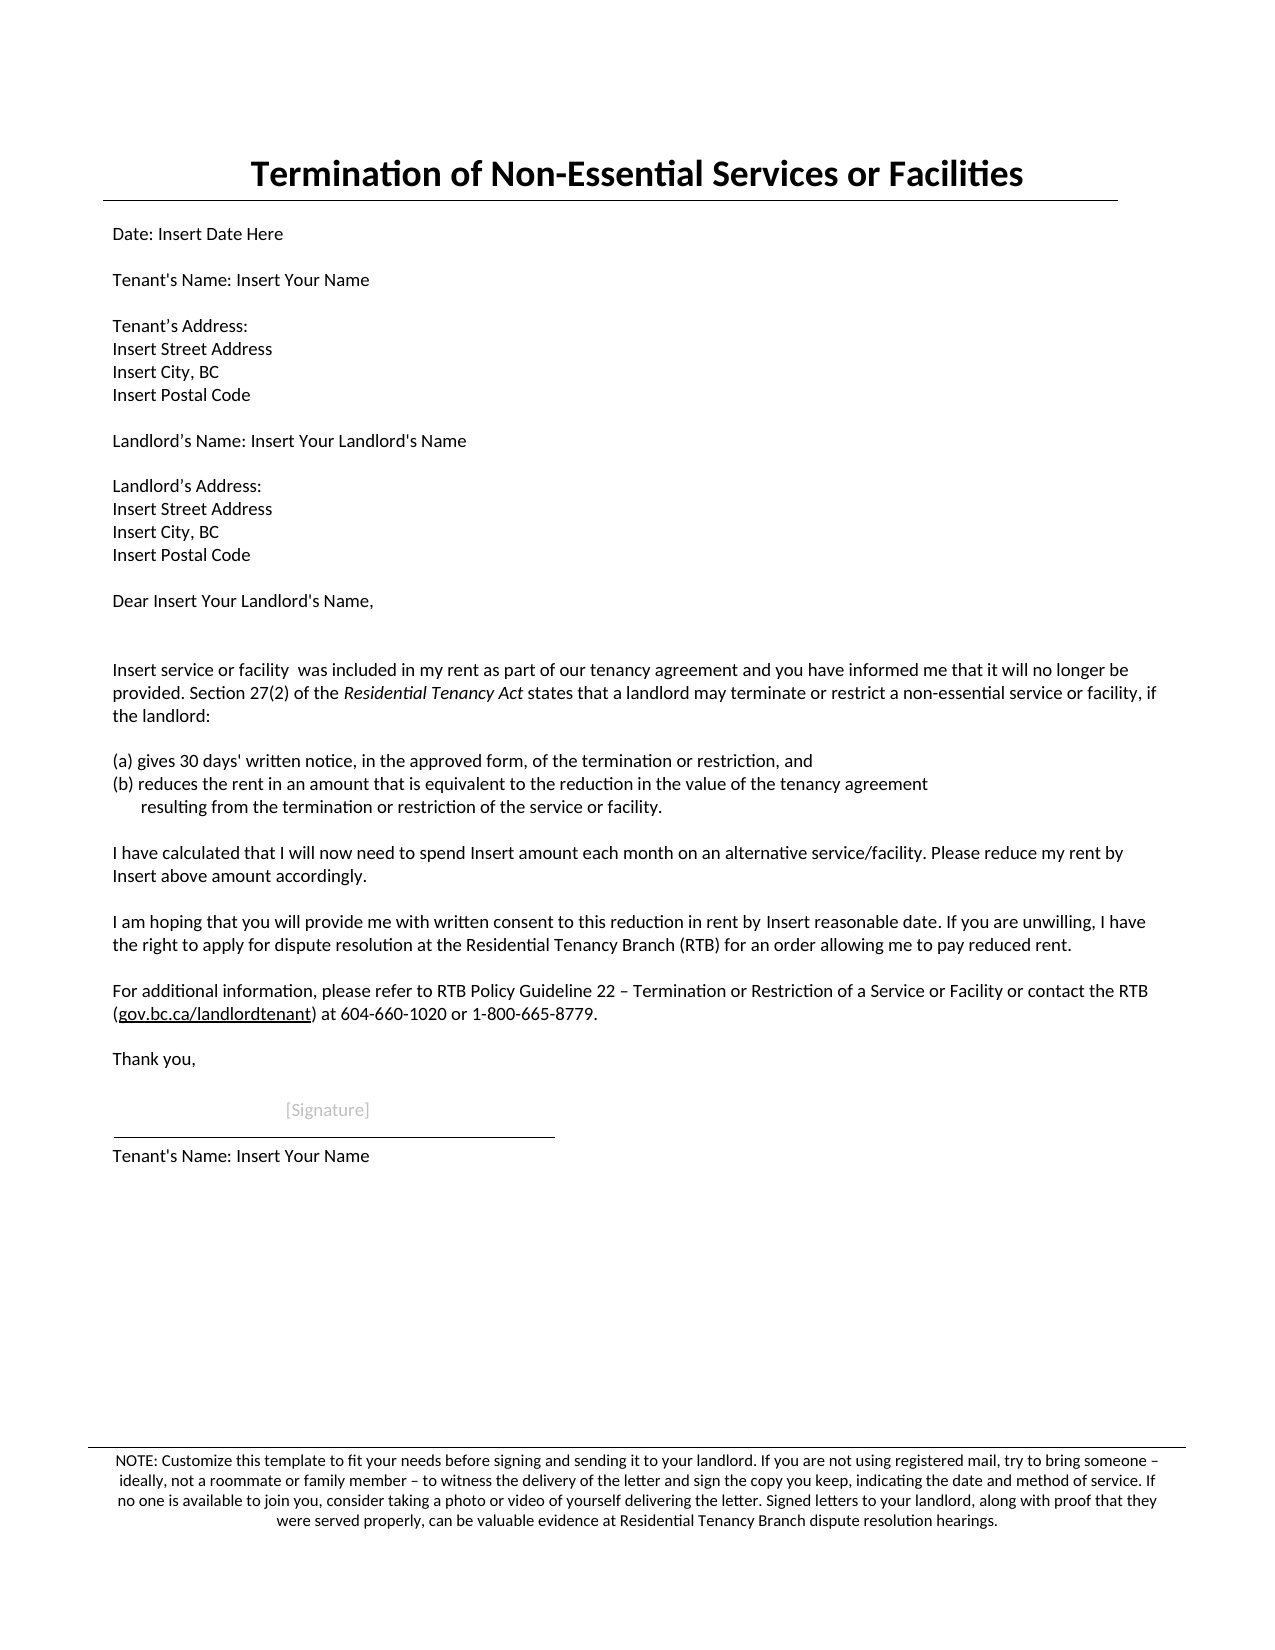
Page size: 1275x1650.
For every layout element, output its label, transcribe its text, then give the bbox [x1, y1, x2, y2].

text I am hoping that you will provide me with written consent to this reduction in rent by Insert reasonable date. If you are unwilling, I have the right to apply for dispute resolution at the Residential Tenancy Branch (RTB) for an order allowing me to pay reduced rent. [112, 910, 1162, 956]
text Insert service or facility was included in my rent as part of our tenancy agreement and you have informed me that it will no longer be provided. Section 27(2) of the Residential Tenancy Act states that a landlord may terminate or restrict a non-essential service or facility, if the landlord: [112, 658, 1162, 727]
text Date: Insert Date Here [112, 222, 1162, 245]
text Tenant's Name: Insert Your Name Tenant’s Address: Insert Street Address [112, 268, 1162, 360]
text Termination of Non-Essential Services or Facilities [112, 150, 1162, 196]
text (a) gives 30 days' written notice, in the approved form, of the termination or restriction, and [112, 749, 1162, 772]
text resulting from the termination or restriction of the service or facility. [141, 795, 1162, 818]
text I have calculated that I will now need to spend Insert amount each month on an alternative service/facility. Please reduce my rent by Insert above amount accordingly. [112, 841, 1162, 887]
text For additional information, please refer to RTB Policy Guideline 22 – Termination or Restriction of a Service or Facility or contact the RTB (gov.bc.ca/landlordtenant) at 604-660-1020 or 1-800-665-8779. [112, 979, 1162, 1024]
text Landlord’s Name: Insert Your Landlord's Name Landlord’s Address: [112, 429, 1162, 497]
text [Signature] [112, 1098, 1162, 1121]
text Insert City, BC Insert Postal Code [112, 520, 1162, 566]
text Thank you, [112, 1047, 1162, 1098]
text Insert Street Address [112, 497, 1162, 520]
text Dear Insert Your Landlord's Name, [112, 589, 1162, 612]
text (b) reduces the rent in an amount that is equivalent to the reduction in the value of the tenancy agreement [112, 772, 1162, 795]
text Insert City, BC Insert Postal Code [112, 360, 1162, 406]
text Tenant's Name: Insert Your Name [112, 1121, 1162, 1167]
